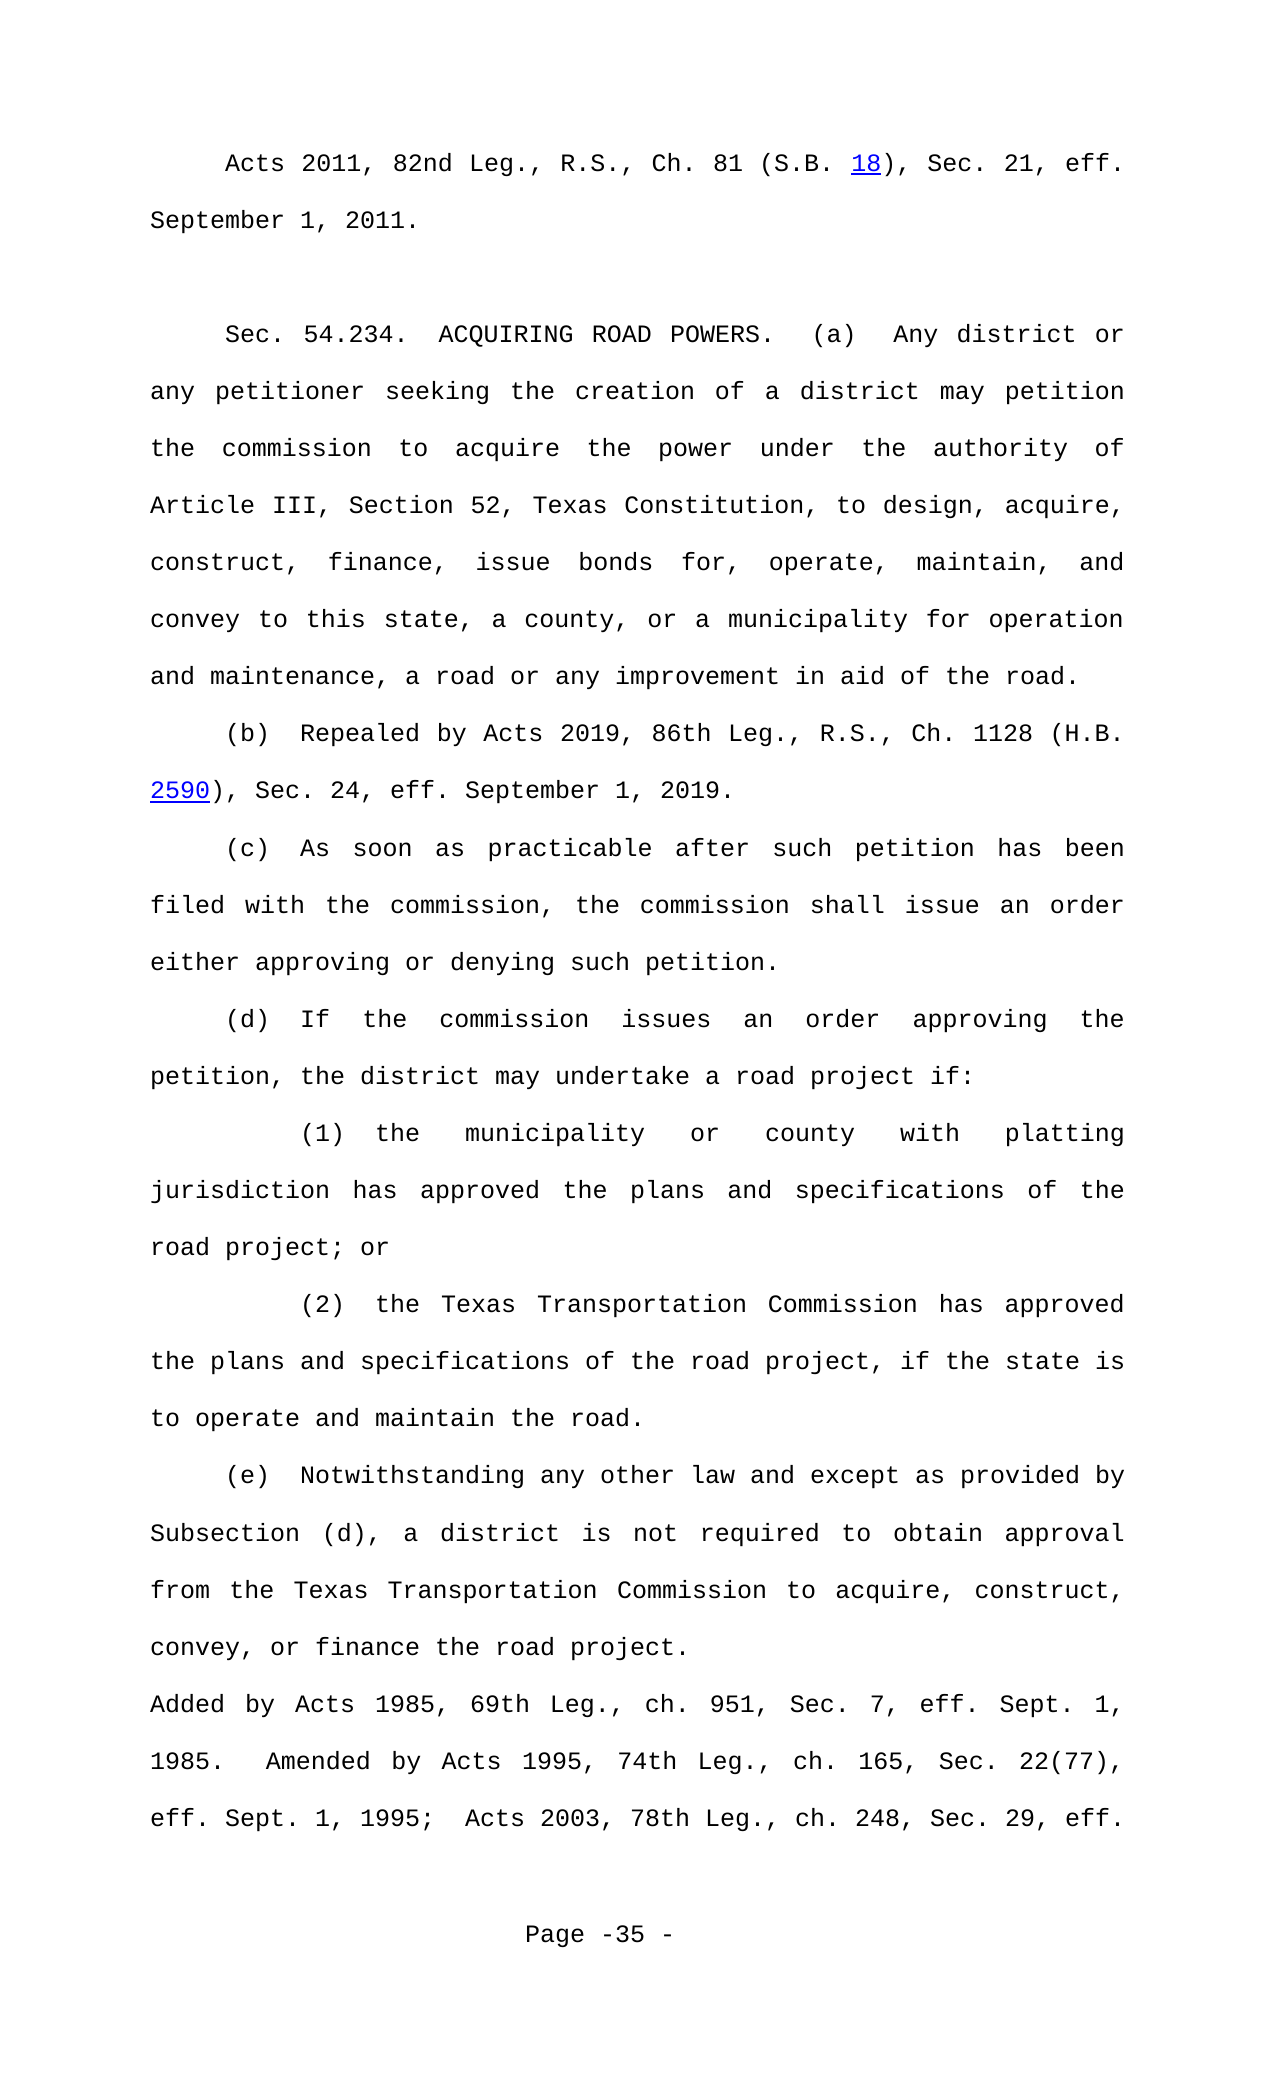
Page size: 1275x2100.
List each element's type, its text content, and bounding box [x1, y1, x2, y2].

text Acts 2011, 82nd Leg., R.S., Ch. 81 (S.B. 18), Sec. 21, eff. September 1, 2011. [150, 150, 1125, 236]
text (c) As soon as practicable after such petition has been filed with the commission, the commission shall issue an order either approving or denying such petition. [150, 835, 1125, 978]
text (b) Repealed by Acts 2019, 86th Leg., R.S., Ch. 1128 (H.B. 2590), Sec. 24, eff. September 1, 2019. [150, 721, 1125, 806]
text (e) Notwithstanding any other law and except as provided by Subsection (d), a district is not required to obtain approval from the Texas Transportation Commission to acquire, construct, convey, or finance the road project. [150, 1463, 1125, 1663]
text Sec. 54.234. ACQUIRING ROAD POWERS. (a) Any district or any petitioner seeking the creation of a district may petition the commission to acquire the power under the authority of Article III, Section 52, Texas Constitution, to design, acquire, construct, finance, issue bonds for, operate, maintain, and convey to this state, a county, or a municipality for operation and maintenance, a road or any improvement in aid of the road. [150, 321, 1125, 692]
text (1) the municipality or county with platting jurisdiction has approved the plans and specifications of the road project; or [150, 1120, 1125, 1263]
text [150, 1691, 1125, 1834]
text (d) If the commission issues an order approving the petition, the district may undertake a road project if: [150, 1006, 1125, 1092]
text (2) the Texas Transportation Commission has approved the plans and specifications of the road project, if the state is to operate and maintain the road. [150, 1292, 1125, 1434]
